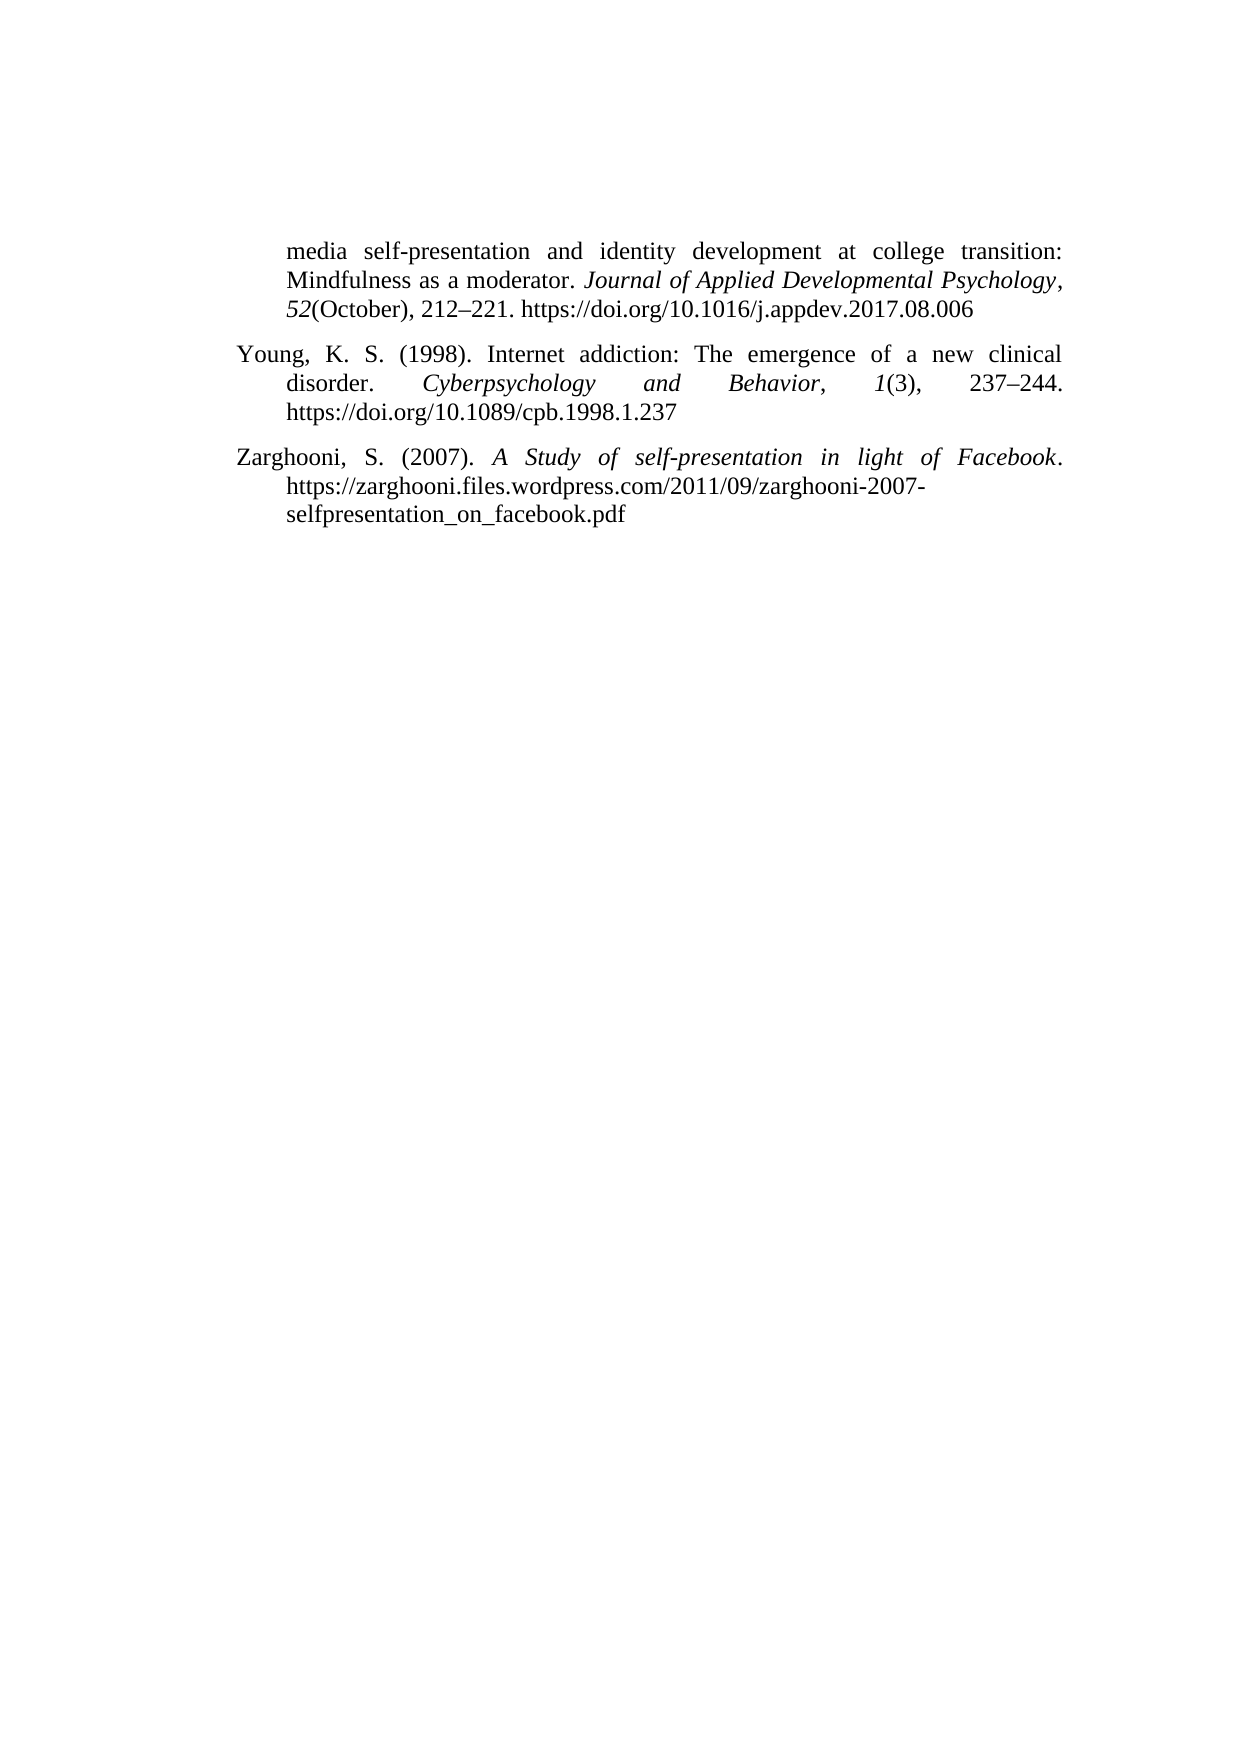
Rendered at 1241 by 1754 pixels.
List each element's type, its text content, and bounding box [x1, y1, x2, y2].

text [236, 236, 1063, 322]
text Young, K. S. (1998). Internet addiction: The emergence of a new clinical disorder. Cyberpsychology and Behavior, 1(3), 237–244. https://doi.org/10.1089/cpb.1998.1.237 [236, 339, 1063, 425]
text Zarghooni, S. (2007). A Study of self-presentation in light of Facebook. https://zarghooni.files.wordpress.com/2011/09/zarghooni-2007-selfpresentation_on_facebook.pdf [236, 442, 1063, 528]
